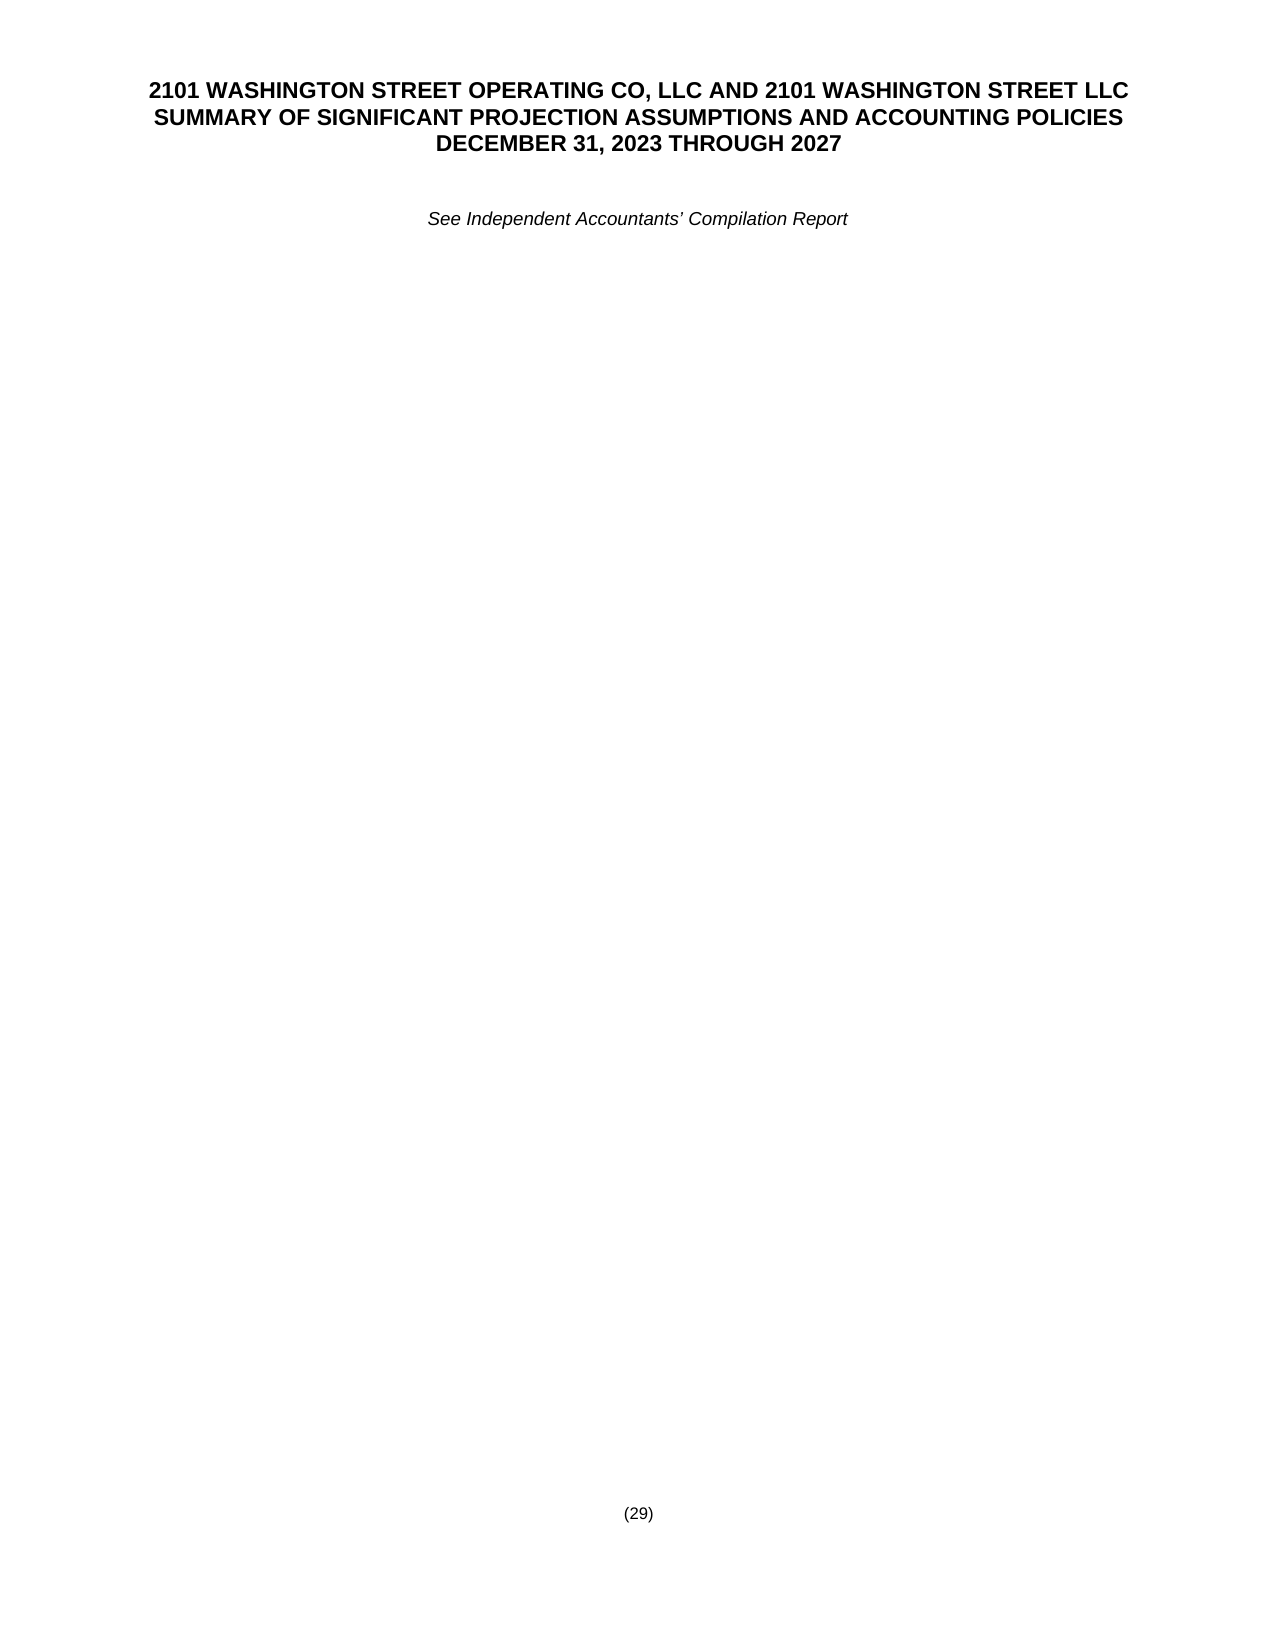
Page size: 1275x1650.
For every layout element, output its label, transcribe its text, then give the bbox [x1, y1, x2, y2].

text See Independent Accountants’ Compilation Report [100, 208, 1175, 229]
